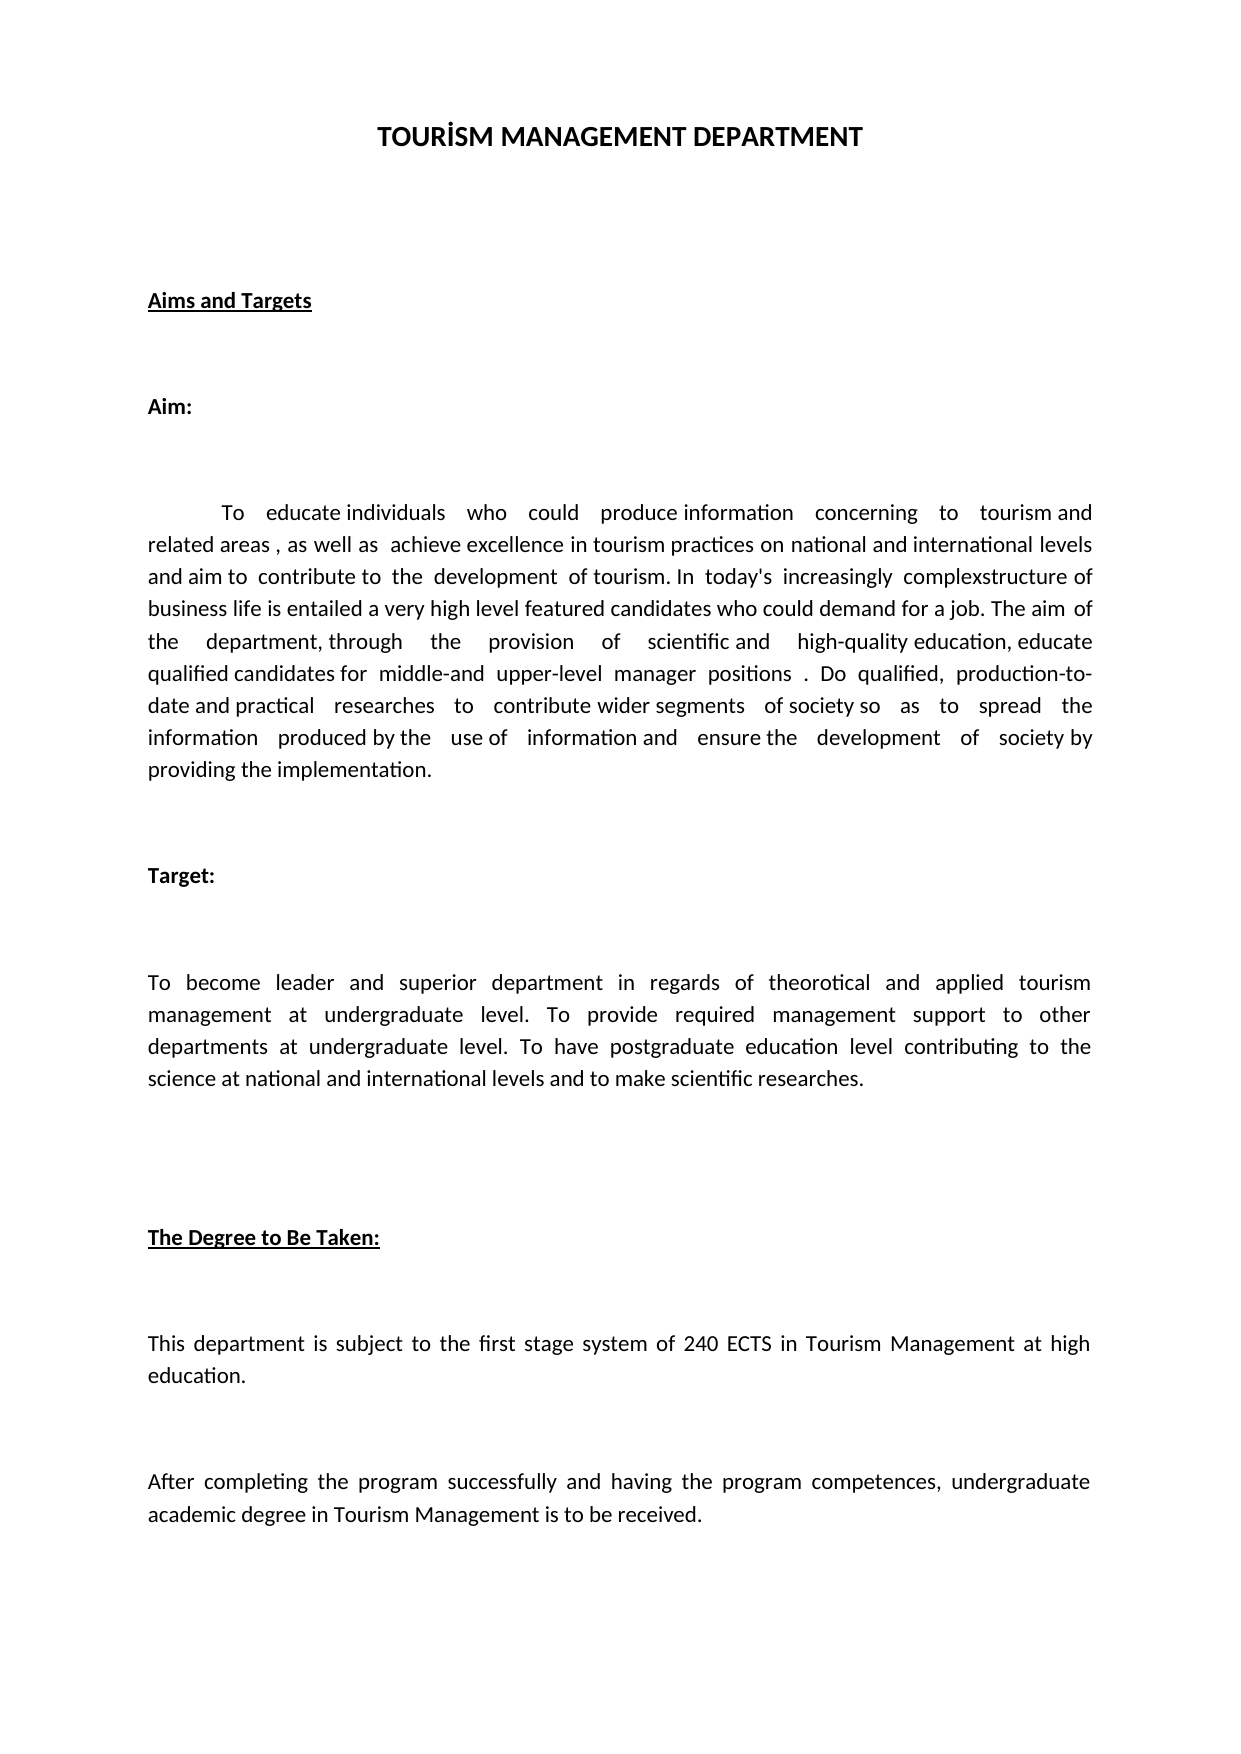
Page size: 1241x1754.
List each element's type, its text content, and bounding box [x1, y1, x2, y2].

text To become leader and superior department in regards of theorotical and applied tourism management at undergraduate level. To provide required management support to other departments at undergraduate level. To have postgraduate education level contributing to the science at national and international levels and to make scientific researches. [148, 968, 1093, 1092]
text The Degree to Be Taken: [148, 1223, 1093, 1251]
text This department is subject to the first stage system of 240 ECTS in Tourism Management at high education. [148, 1329, 1093, 1389]
text TOURİSM MANAGEMENT DEPARTMENT [148, 118, 1093, 154]
text Aims and Targets [148, 286, 1093, 314]
text After completing the program successfully and having the program competences, undergraduate academic degree in Tourism Management is to be received. [148, 1467, 1093, 1528]
text Aim: [148, 392, 1093, 420]
text To educate individuals who could produce information concerning to tourism and related areas , as well as achieve excellence in tourism practices on national and international levels and aim to contribute to the development of tourism. In today's increasingly complexstructure of business life is entailed a very high level featured candidates who could demand for a job. The aim of the department, through the provision of scientific and high-quality education, educate qualified candidates for middle-and upper-level manager positions . Do qualified, production-to-date and practical researches to contribute wider segments of society so as to spread the information produced by the use of information and ensure the development of society by providing the implementation. [148, 498, 1093, 783]
text Target: [148, 862, 1093, 889]
